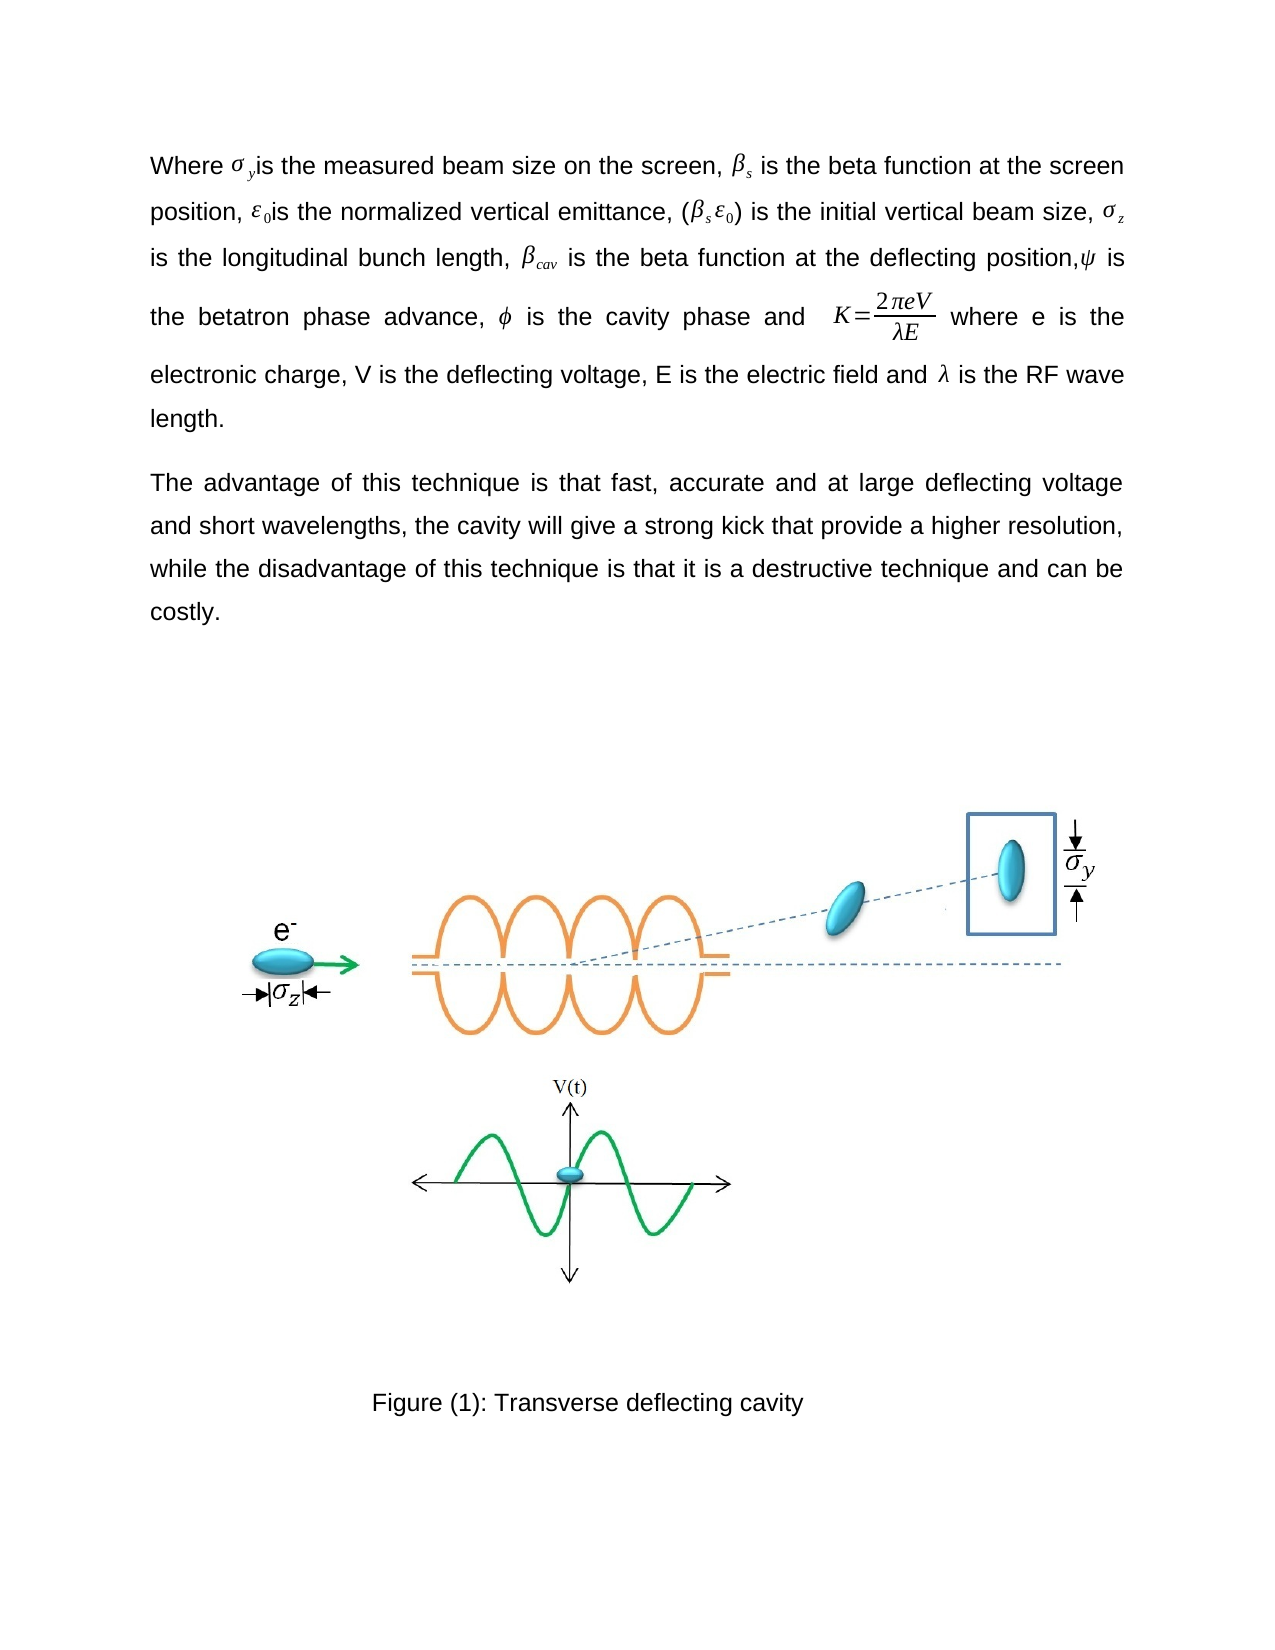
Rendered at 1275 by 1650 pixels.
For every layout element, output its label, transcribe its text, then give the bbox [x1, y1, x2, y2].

picture [150, 732, 1125, 1354]
text Where is the measured beam size on the screen, is the beta function at the screen position, is the normalized vertical emittance, () is the initial vertical beam size, is the longitudinal bunch length, is the beta function at the deflecting position, is the betatron phase advance, is the cavity phase and where e is the electronic charge, V is the deflecting voltage, E is the electric field and is the RF wave length. [150, 150, 1125, 432]
text Figure (1): Transverse deflecting cavity [150, 1388, 1125, 1417]
text The advantage of this technique is that fast, accurate and at large deflecting voltage and short wavelengths, the cavity will give a strong kick that provide a higher resolution, while the disadvantage of this technique is that it is a destructive technique and can be costly. [150, 468, 1125, 626]
